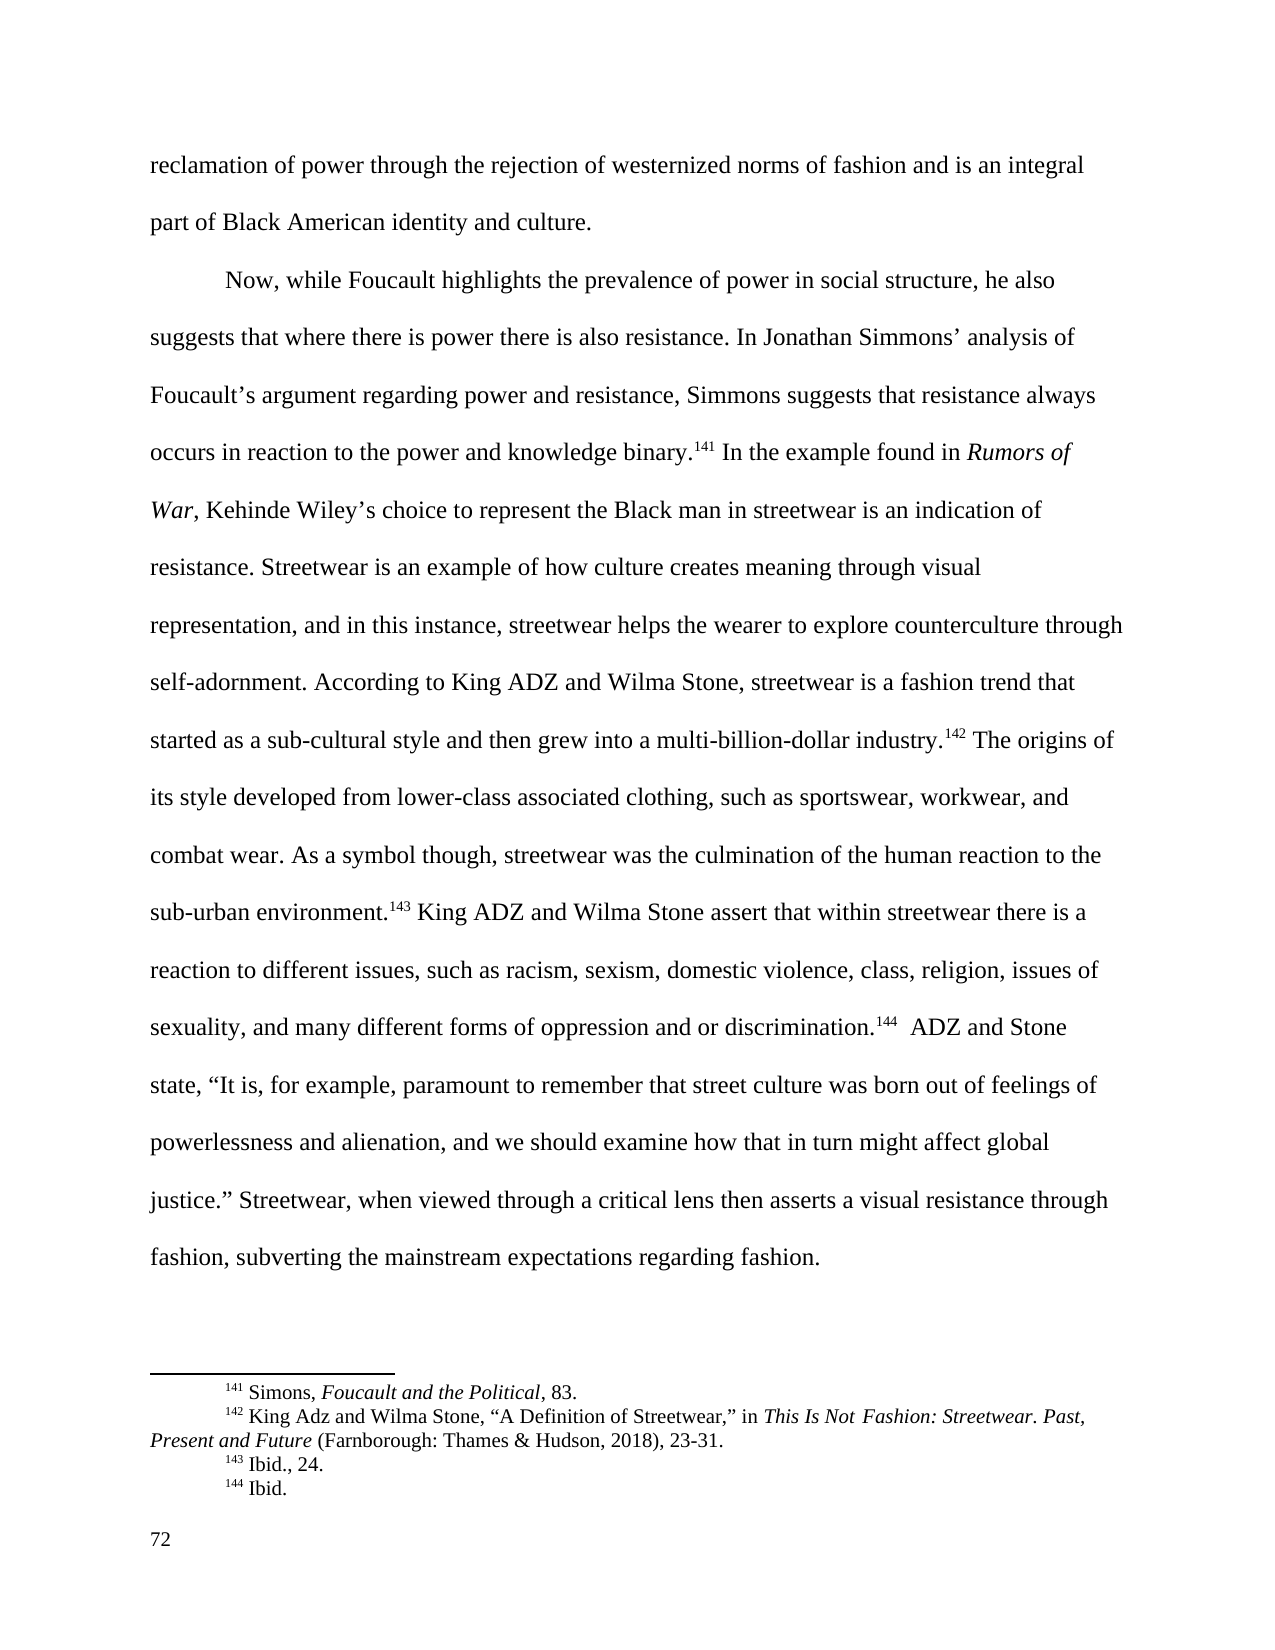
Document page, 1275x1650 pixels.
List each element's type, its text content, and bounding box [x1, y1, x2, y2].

text Now, while Foucault highlights the prevalence of power in social structure, he also suggests that where there is power there is also resistance. In Jonathan Simmons’ analysis of Foucault’s argument regarding power and resistance, Simmons suggests that resistance always occurs in reaction to the power and knowledge binary. In the example found in Rumors of War, Kehinde Wiley’s choice to represent the Black man in streetwear is an indication of resistance. Streetwear is an example of how culture creates meaning through visual representation, and in this instance, streetwear helps the wearer to explore counterculture through self-adornment. According to King ADZ and Wilma Stone, streetwear is a fashion trend that started as a sub-cultural style and then grew into a multi-billion-dollar industry. The origins of its style developed from lower-class associated clothing, such as sportswear, workwear, and combat wear. As a symbol though, streetwear was the culmination of the human reaction to the sub-urban environment. King ADZ and Wilma Stone assert that within streetwear there is a reaction to different issues, such as racism, sexism, domestic violence, class, religion, issues of sexuality, and many different forms of oppression and or discrimination. ADZ and Stone state, “It is, for example, paramount to remember that street culture was born out of feelings of powerlessness and alienation, and we should examine how that in turn might affect global justice.” Streetwear, when viewed through a critical lens then asserts a visual resistance through fashion, subverting the mainstream expectations regarding fashion. [150, 265, 1125, 1271]
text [150, 150, 1125, 236]
